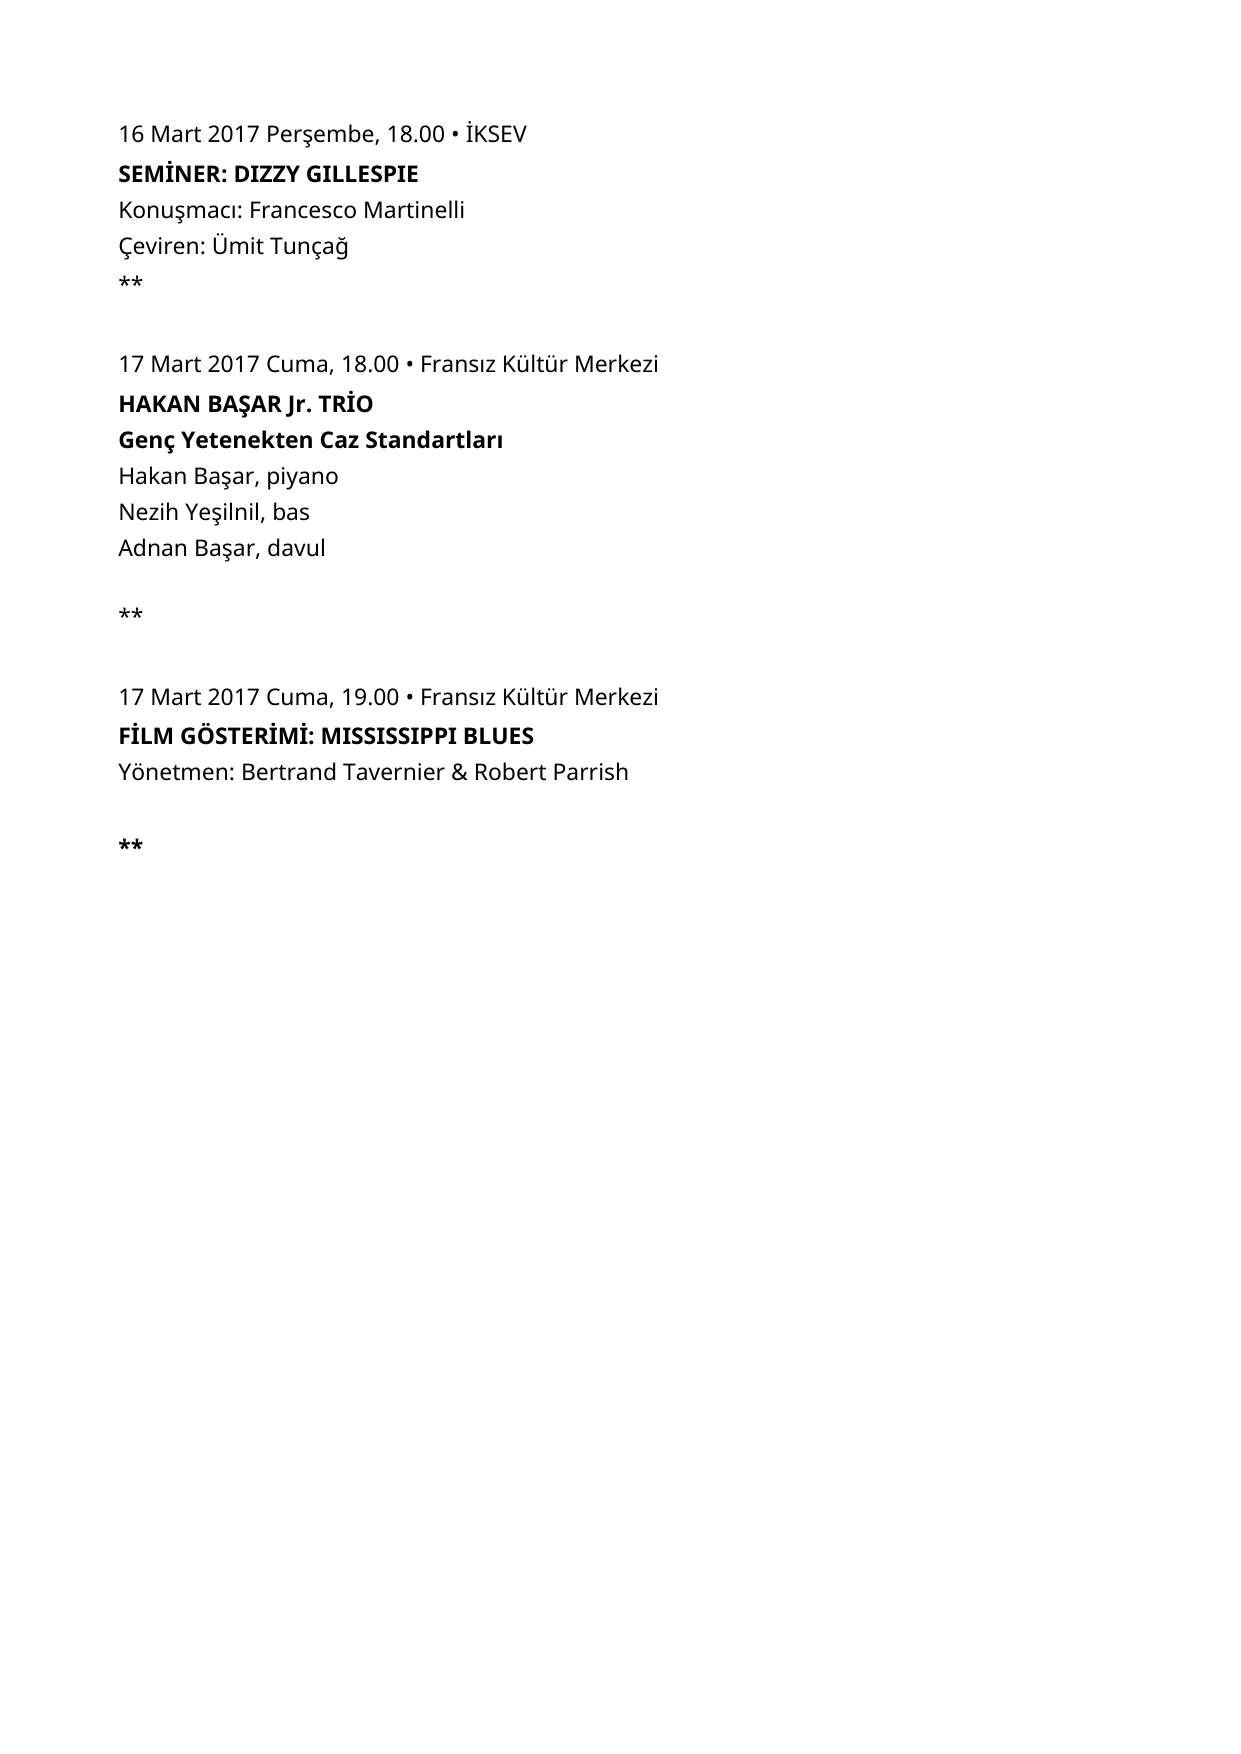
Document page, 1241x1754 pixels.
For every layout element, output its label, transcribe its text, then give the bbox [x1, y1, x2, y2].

text 17 Mart 2017 Cuma, 19.00 • Fransız Kültür Merkezi [118, 681, 1122, 712]
text Adnan Başar, davul [118, 532, 1122, 563]
text HAKAN BAŞAR Jr. TRİO [118, 388, 1122, 419]
text Konuşmacı: Francesco Martinelli [118, 194, 1122, 225]
text Hakan Başar, piyano [118, 460, 1122, 491]
text 16 Mart 2017 Perşembe, 18.00 • İKSEV [118, 118, 1122, 149]
text FİLM GÖSTERİMİ: MISSISSIPPI BLUES [118, 720, 1122, 751]
text Yönetmen: Bertrand Tavernier & Robert Parrish [118, 756, 1122, 787]
text ** [118, 601, 1122, 633]
text ** [118, 269, 1122, 300]
text SEMİNER: DIZZY GILLESPIE [118, 158, 1122, 189]
text 17 Mart 2017 Cuma, 18.00 • Fransız Kültür Merkezi [118, 348, 1122, 379]
text Nezih Yeşilnil, bas [118, 496, 1122, 527]
text Genç Yetenekten Caz Standartları [118, 424, 1122, 455]
text Çeviren: Ümit Tunçağ [118, 229, 1122, 261]
text ** [118, 832, 1122, 863]
